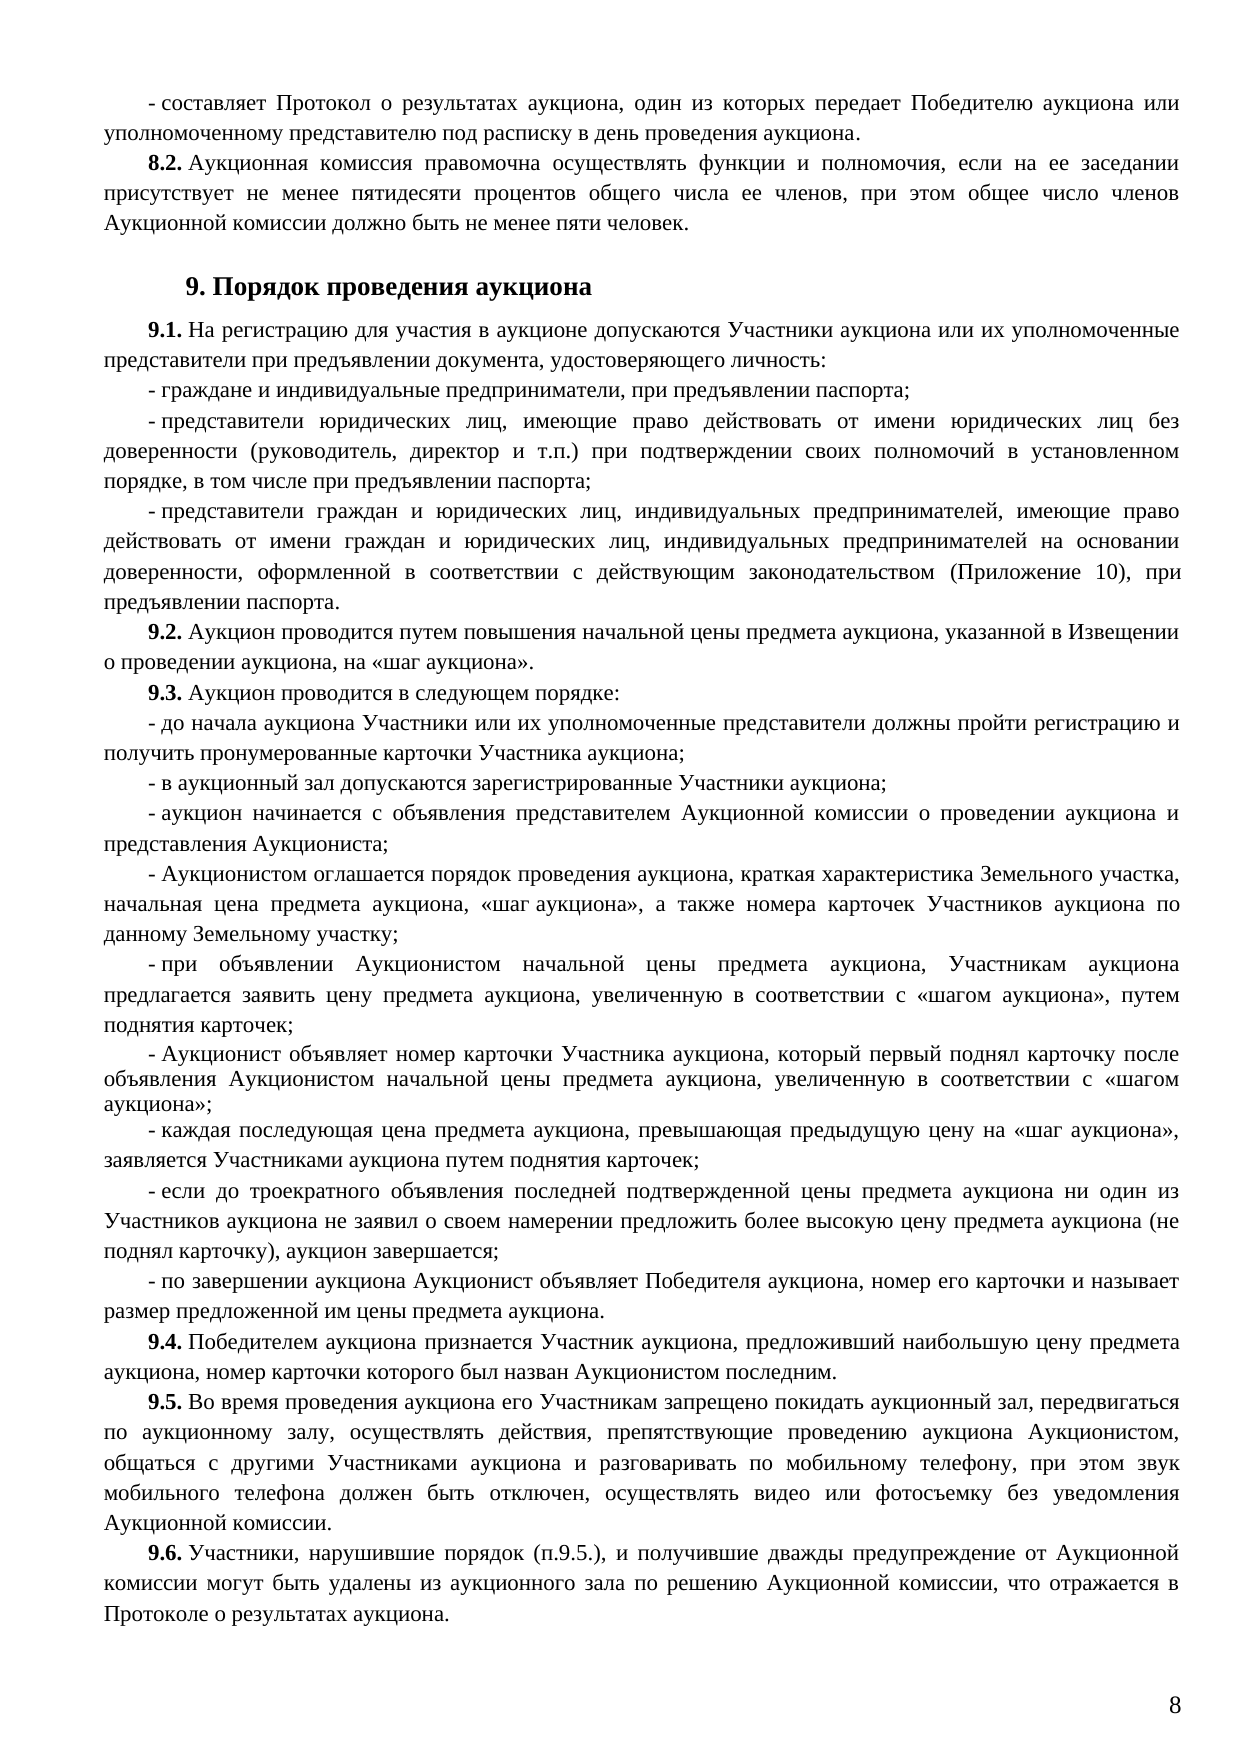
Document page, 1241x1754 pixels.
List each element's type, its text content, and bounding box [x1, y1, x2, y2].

text - представители граждан и юридических лиц, индивидуальных предпринимателей, имеющие право действовать от имени граждан и юридических лиц, индивидуальных предпринимателей на основании доверенности, оформленной в соответствии с действующим законодательством (Приложение 10), при предъявлении паспорта. [103, 497, 1181, 614]
text - Аукционист объявляет номер карточки Участника аукциона, который первый поднял карточку после объявления Аукционистом начальной цены предмета аукциона, увеличенную в соответствии с «шагом аукциона»; [103, 1041, 1181, 1116]
text 9.3. Аукцион проводится в следующем порядке: [103, 678, 1181, 705]
text - Аукционистом оглашается порядок проведения аукциона, краткая характеристика Земельного участка, начальная цена предмета аукциона, «шаг аукциона», а также номера карточек Участников аукциона по данному Земельному участку; [103, 860, 1181, 947]
text 9.6. Участники, нарушившие порядок (п.9.5.), и получившие дважды предупреждение от Аукционной комиссии могут быть удалены из аукционного зала по решению Аукционной комиссии, что отражается в Протоколе о результатах аукциона. [103, 1539, 1181, 1626]
text - каждая последующая цена предмета аукциона, превышающая предыдущую цену на «шаг аукциона», заявляется Участниками аукциона путем поднятия карточек; [103, 1116, 1181, 1173]
text - граждане и индивидуальные предприниматели, при предъявлении паспорта; [103, 376, 1181, 403]
text - по завершении аукциона Аукционист объявляет Победителя аукциона, номер его карточки и называет размер предложенной им цены предмета аукциона. [103, 1267, 1181, 1324]
text - представители юридических лиц, имеющие право действовать от имени юридических лиц без доверенности (руководитель, директор и т.п.) при подтверждении своих полномочий в установленном порядке, в том числе при предъявлении паспорта; [103, 407, 1181, 493]
text - составляет Протокол о результатах аукциона, один из которых передает Победителю аукциона или уполномоченному представителю под расписку в день проведения аукциона. [103, 89, 1181, 145]
text 9.2. Аукцион проводится путем повышения начальной цены предмета аукциона, указанной в Извещении о проведении аукциона, на «шаг аукциона». [103, 618, 1181, 675]
text - при объявлении Аукционистом начальной цены предмета аукциона, Участникам аукциона предлагается заявить цену предмета аукциона, увеличенную в соответствии с «шагом аукциона», путем поднятия карточек; [103, 950, 1181, 1037]
text 9.5. Во время проведения аукциона его Участникам запрещено покидать аукционный зал, передвигаться по аукционному залу, осуществлять действия, препятствующие проведению аукциона Аукционистом, общаться с другими Участниками аукциона и разговаривать по мобильному телефону, при этом звук мобильного телефона должен быть отключен, осуществлять видео или фотосъемку без уведомления Аукционной комиссии. [103, 1388, 1181, 1535]
text - в аукционный зал допускаются зарегистрированные Участники аукциона; [103, 769, 1181, 796]
text 9.4. Победителем аукциона признается Участник аукциона, предложивший наибольшую цену предмета аукциона, номер карточки которого был назван Аукционистом последним. [103, 1328, 1181, 1384]
text 8.2. Аукционная комиссия правомочна осуществлять функции и полномочия, если на ее заседании присутствует не менее пятидесяти процентов общего числа ее членов, при этом общее число членов Аукционной комиссии должно быть не менее пяти человек. [103, 149, 1181, 236]
text - аукцион начинается с объявления представителем Аукционной комиссии о проведении аукциона и представления Аукциониста; [103, 799, 1181, 856]
subtitle 9. Порядок проведения аукциона [185, 270, 1181, 301]
text - если до троекратного объявления последней подтвержденной цены предмета аукциона ни один из Участников аукциона не заявил о своем намерении предложить более высокую цену предмета аукциона (не поднял карточку), аукцион завершается; [103, 1177, 1181, 1263]
text - до начала аукциона Участники или их уполномоченные представители должны пройти регистрацию и получить пронумерованные карточки Участника аукциона; [103, 709, 1181, 765]
text 9.1. На регистрацию для участия в аукционе допускаются Участники аукциона или их уполномоченные представители при предъявлении документа, удостоверяющего личность: [103, 316, 1181, 373]
